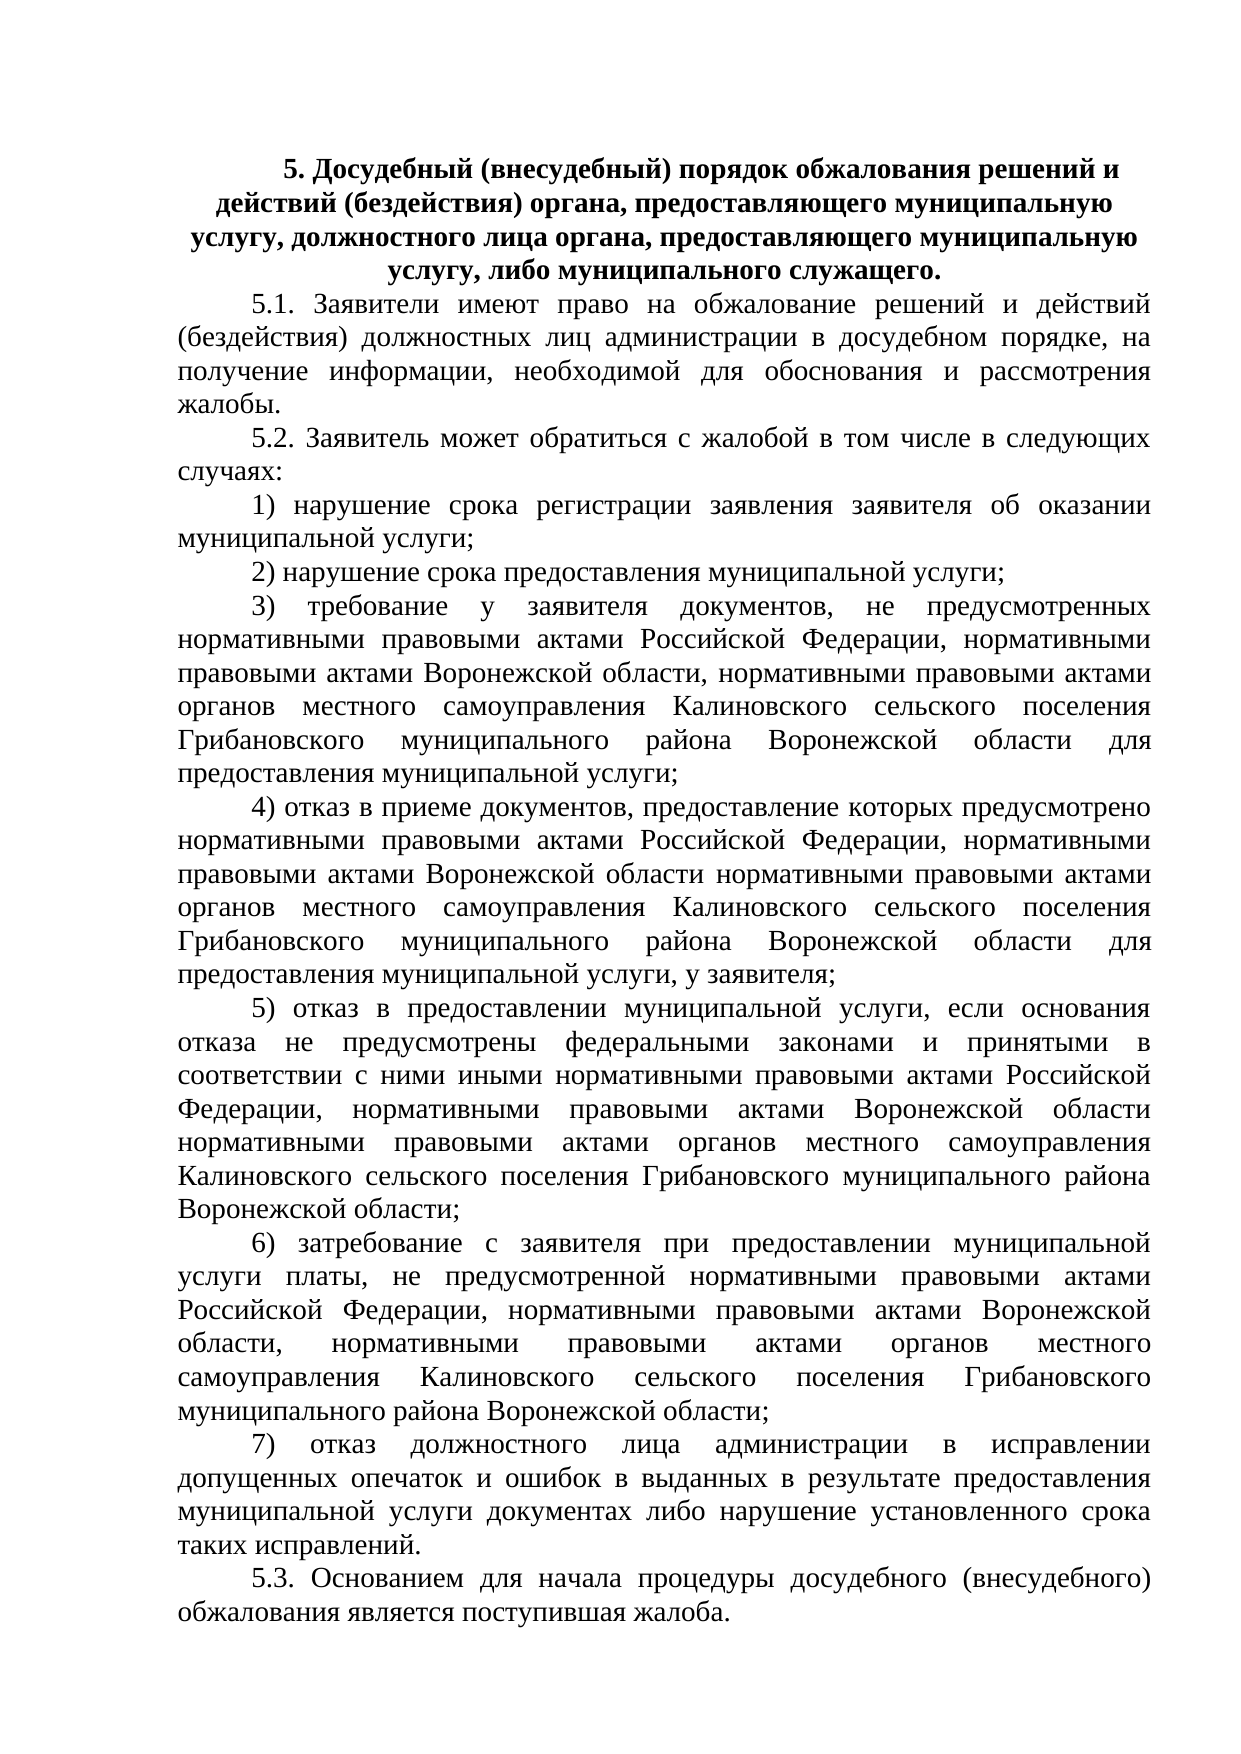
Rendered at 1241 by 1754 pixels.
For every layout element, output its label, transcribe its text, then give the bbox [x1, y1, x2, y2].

text 7) отказ должностного лица администрации в исправлении допущенных опечаток и ошибок в выданных в результате предоставления муниципальной услуги документах либо нарушение установленного срока таких исправлений. [177, 1426, 1152, 1560]
text 5.2. Заявитель может обратиться с жалобой в том числе в следующих случаях: [177, 420, 1152, 487]
text 4) отказ в приеме документов, предоставление которых предусмотрено нормативными правовыми актами Российской Федерации, нормативными правовыми актами Воронежской области нормативными правовыми актами органов местного самоуправления Калиновского сельского поселения Грибановского муниципального района Воронежской области для предоставления муниципальной услуги, у заявителя; [177, 789, 1152, 990]
text 3) требование у заявителя документов, не предусмотренных нормативными правовыми актами Российской Федерации, нормативными правовыми актами Воронежской области, нормативными правовыми актами органов местного самоуправления Калиновского сельского поселения Грибановского муниципального района Воронежской области для предоставления муниципальной услуги; [177, 588, 1152, 789]
text 5.3. Основанием для начала процедуры досудебного (внесудебного) обжалования является поступившая жалоба. [177, 1560, 1152, 1627]
text 5.1. Заявители имеют право на обжалование решений и действий (бездействия) должностных лиц администрации в досудебном порядке, на получение информации, необходимой для обоснования и рассмотрения жалобы. [177, 286, 1152, 420]
text 5) отказ в предоставлении муниципальной услуги, если основания отказа не предусмотрены федеральными законами и принятыми в соответствии с ними иными нормативными правовыми актами Российской Федерации, нормативными правовыми актами Воронежской области нормативными правовыми актами органов местного самоуправления Калиновского сельского поселения Грибановского муниципального района Воронежской области; [177, 990, 1152, 1225]
text 1) нарушение срока регистрации заявления заявителя об оказании муниципальной услуги; [177, 487, 1152, 554]
text 6) затребование с заявителя при предоставлении муниципальной услуги платы, не предусмотренной нормативными правовыми актами Российской Федерации, нормативными правовыми актами Воронежской области, нормативными правовыми актами органов местного самоуправления Калиновского сельского поселения Грибановского муниципального района Воронежской области; [177, 1225, 1152, 1426]
text 5. Досудебный (внесудебный) порядок обжалования решений и действий (бездействия) органа, предоставляющего муниципальную услугу, должностного лица органа, предоставляющего муниципальную услугу, либо муниципального служащего. [177, 152, 1152, 286]
text 2) нарушение срока предоставления муниципальной услуги; [177, 554, 1152, 588]
